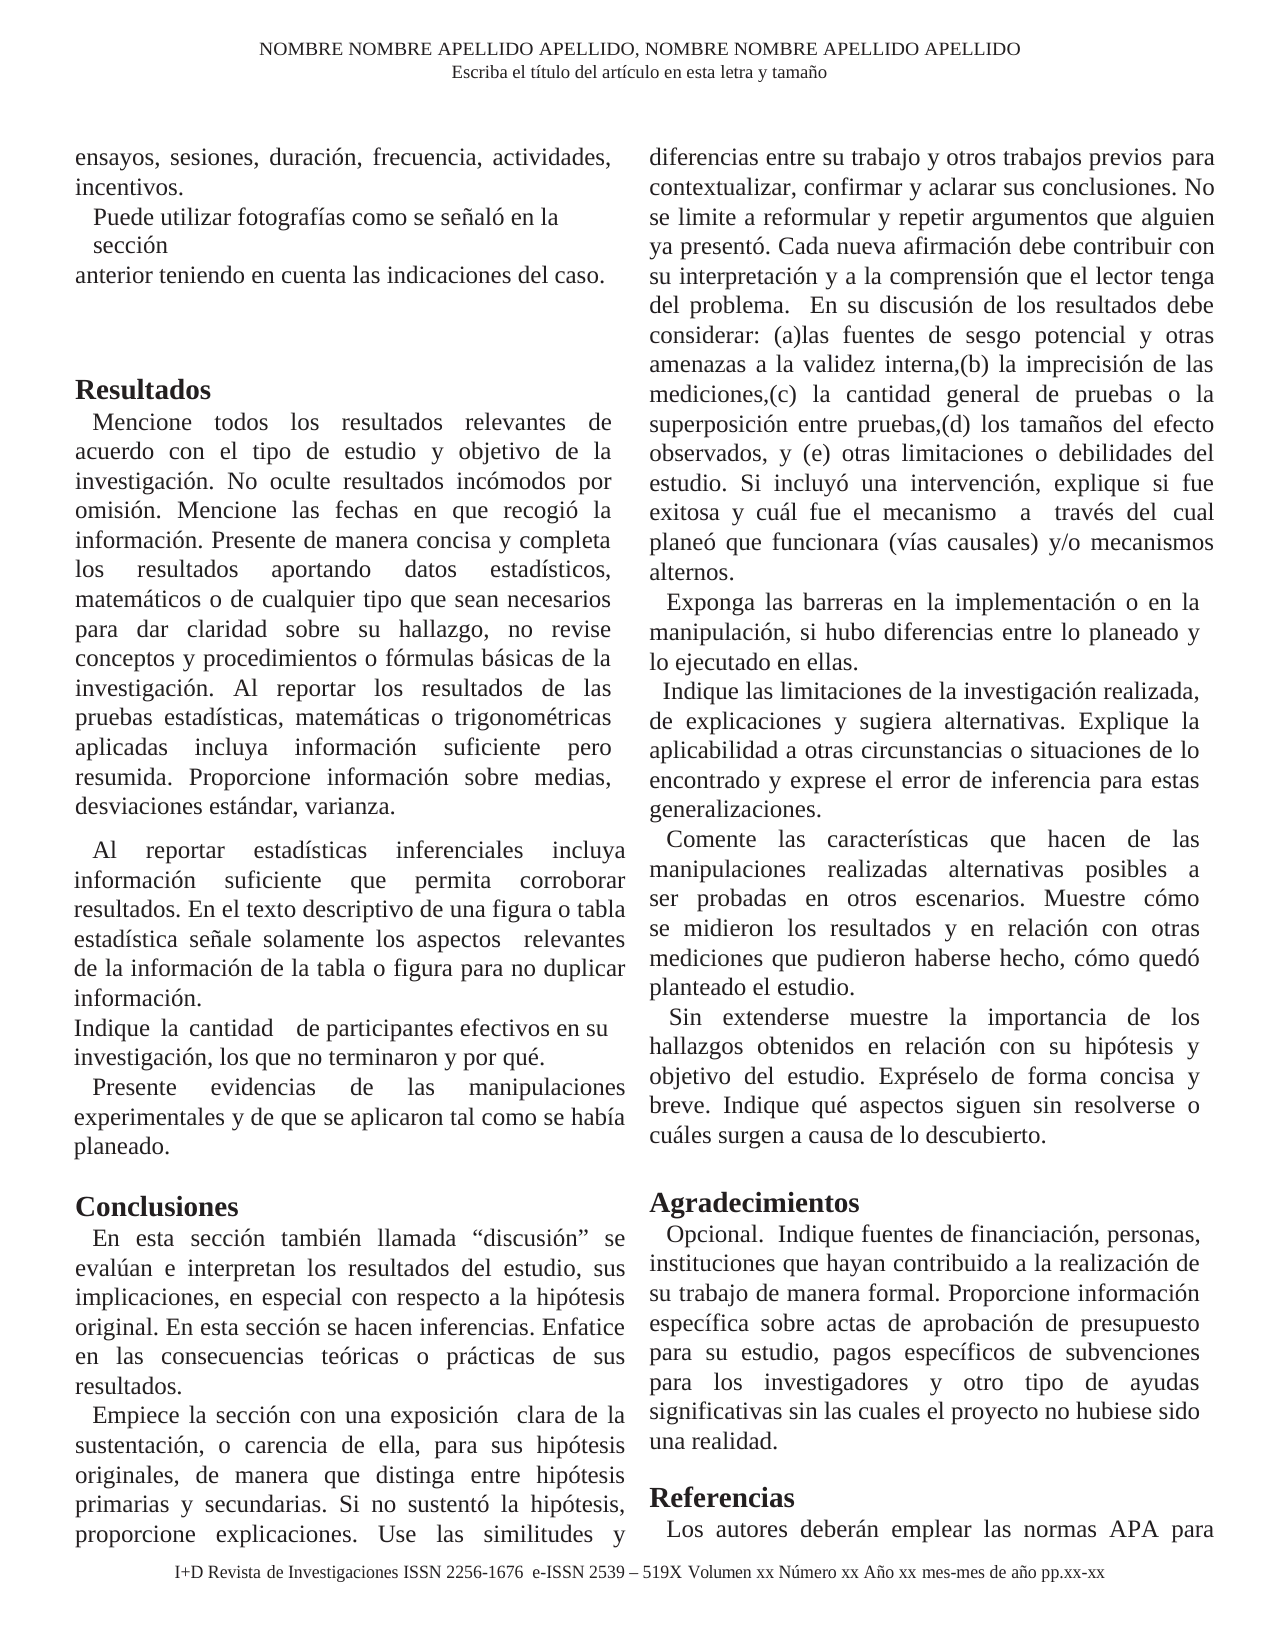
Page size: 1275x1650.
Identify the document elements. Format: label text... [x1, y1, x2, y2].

text Opcional. Indique fuentes de financiación, personas, instituciones que hayan contribuido a la realización de su trabajo de manera formal. Proporcione información específica sobre actas de aprobación de presupuesto para su estudio, pagos específicos de subvenciones para los investigadores y otro tipo de ayudas significativas sin las cuales el proyecto no hubiese sido una realidad. [649, 1219, 1200, 1455]
subtitle Referencias [649, 1485, 1214, 1513]
text Presente evidencias de las manipulaciones experimentales y de que se aplicaron tal como se había planeado. [74, 1072, 626, 1160]
text Empiece la sección con una exposición clara de la sustentación, o carencia de ella, para sus hipótesis originales, de manera que distinga entre hipótesis primarias y secundarias. Si no sustentó la hipótesis, proporcione explicaciones. Use las similitudes y diferencias entre su trabajo y otros trabajos previos para contextualizar, confirmar y aclarar sus conclusiones. No se limite a reformular y repetir argumentos que alguien ya presentó. Cada nueva afirmación debe contribuir con su interpretación y a la comprensión que el lector tenga del problema. En su discusión de los resultados debe considerar: (a)las fuentes de sesgo potencial y otras amenazas a la validez interna,(b) la imprecisión de las mediciones,(c) la cantidad general de pruebas o la superposición entre pruebas,(d) los tamaños del efecto observados, y (e) otras limitaciones o debilidades del estudio. Si incluyó una intervención, explique si fue exitosa y cuál fue el mecanismo a través del cual planeó que funcionara (vías causales) y/o mecanismos alternos. [75, 1401, 626, 1548]
subtitle Agradecimientos [649, 1185, 1214, 1219]
subtitle Conclusiones [75, 1189, 626, 1223]
text Indique las limitaciones de la investigación realizada, de explicaciones y sugiera alternativas. Explique la aplicabilidad a otras circunstancias o situaciones de lo encontrado y exprese el error de inferencia para estas generalizaciones. [649, 676, 1201, 823]
text Empiece la sección con una exposición clara de la sustentación, o carencia de ella, para sus hipótesis originales, de manera que distinga entre hipótesis primarias y secundarias. Si no sustentó la hipótesis, proporcione explicaciones. Use las similitudes y diferencias entre su trabajo y otros trabajos previos para contextualizar, confirmar y aclarar sus conclusiones. No se limite a reformular y repetir argumentos que alguien ya presentó. Cada nueva afirmación debe contribuir con su interpretación y a la comprensión que el lector tenga del problema. En su discusión de los resultados debe considerar: (a)las fuentes de sesgo potencial y otras amenazas a la validez interna,(b) la imprecisión de las mediciones,(c) la cantidad general de pruebas o la superposición entre pruebas,(d) los tamaños del efecto observados, y (e) otras limitaciones o debilidades del estudio. Si incluyó una intervención, explique si fue exitosa y cuál fue el mecanismo a través del cual planeó que funcionara (vías causales) y/o mecanismos alternos. [649, 142, 1214, 585]
text Sin extenderse muestre la importancia de los hallazgos obtenidos en relación con su hipótesis y objetivo del estudio. Expréselo de forma concisa y breve. Indique qué aspectos siguen sin resolverse o cuáles surgen a causa de lo descubierto. [649, 1002, 1200, 1149]
text Exponga las barreras en la implementación o en la manipulación, si hubo diferencias entre lo planeado y lo ejecutado en ellas. [649, 587, 1200, 675]
subtitle Resultados [75, 372, 626, 405]
text Al reportar estadísticas inferenciales incluya información suficiente que permita corroborar resultados. En el texto descriptivo de una figura o tabla estadística señale solamente los aspectos relevantes de la información de la tabla o figura para no duplicar información. [74, 835, 626, 1012]
text anterior teniendo en cuenta las indicaciones del caso. [75, 261, 626, 289]
text Comente las características que hacen de las manipulaciones realizadas alternativas posibles a ser probadas en otros escenarios. Muestre cómo se midieron los resultados y en relación con otras mediciones que pudieron haberse hecho, cómo quedó planteado el estudio. [649, 824, 1200, 1001]
text En esta sección también llamada “discusión” se evalúan e interpretan los resultados del estudio, sus implicaciones, en especial con respecto a la hipótesis original. En esta sección se hacen inferencias. Enfatice en las consecuencias teóricas o prácticas de sus resultados. [75, 1223, 626, 1400]
text Indique la cantidad de participantes efectivos en su investigación, los que no terminaron y por qué. [74, 1013, 626, 1071]
text Puede utilizar fotografías como se señaló en la sección [93, 202, 626, 259]
text Mencione todos los resultados relevantes de acuerdo con el tipo de estudio y objetivo de la investigación. No oculte resultados incómodos por omisión. Mencione las fechas en que recogió la información. Presente de manera concisa y completa los resultados aportando datos estadísticos, matemáticos o de cualquier tipo que sean necesarios para dar claridad sobre su hallazgo, no revise conceptos y procedimientos o fórmulas básicas de la investigación. Al reportar los resultados de las pruebas estadísticas, matemáticas o trigonométricas aplicadas incluya información suficiente pero resumida. Proporcione información sobre medias, desviaciones estándar, varianza. [75, 407, 612, 820]
